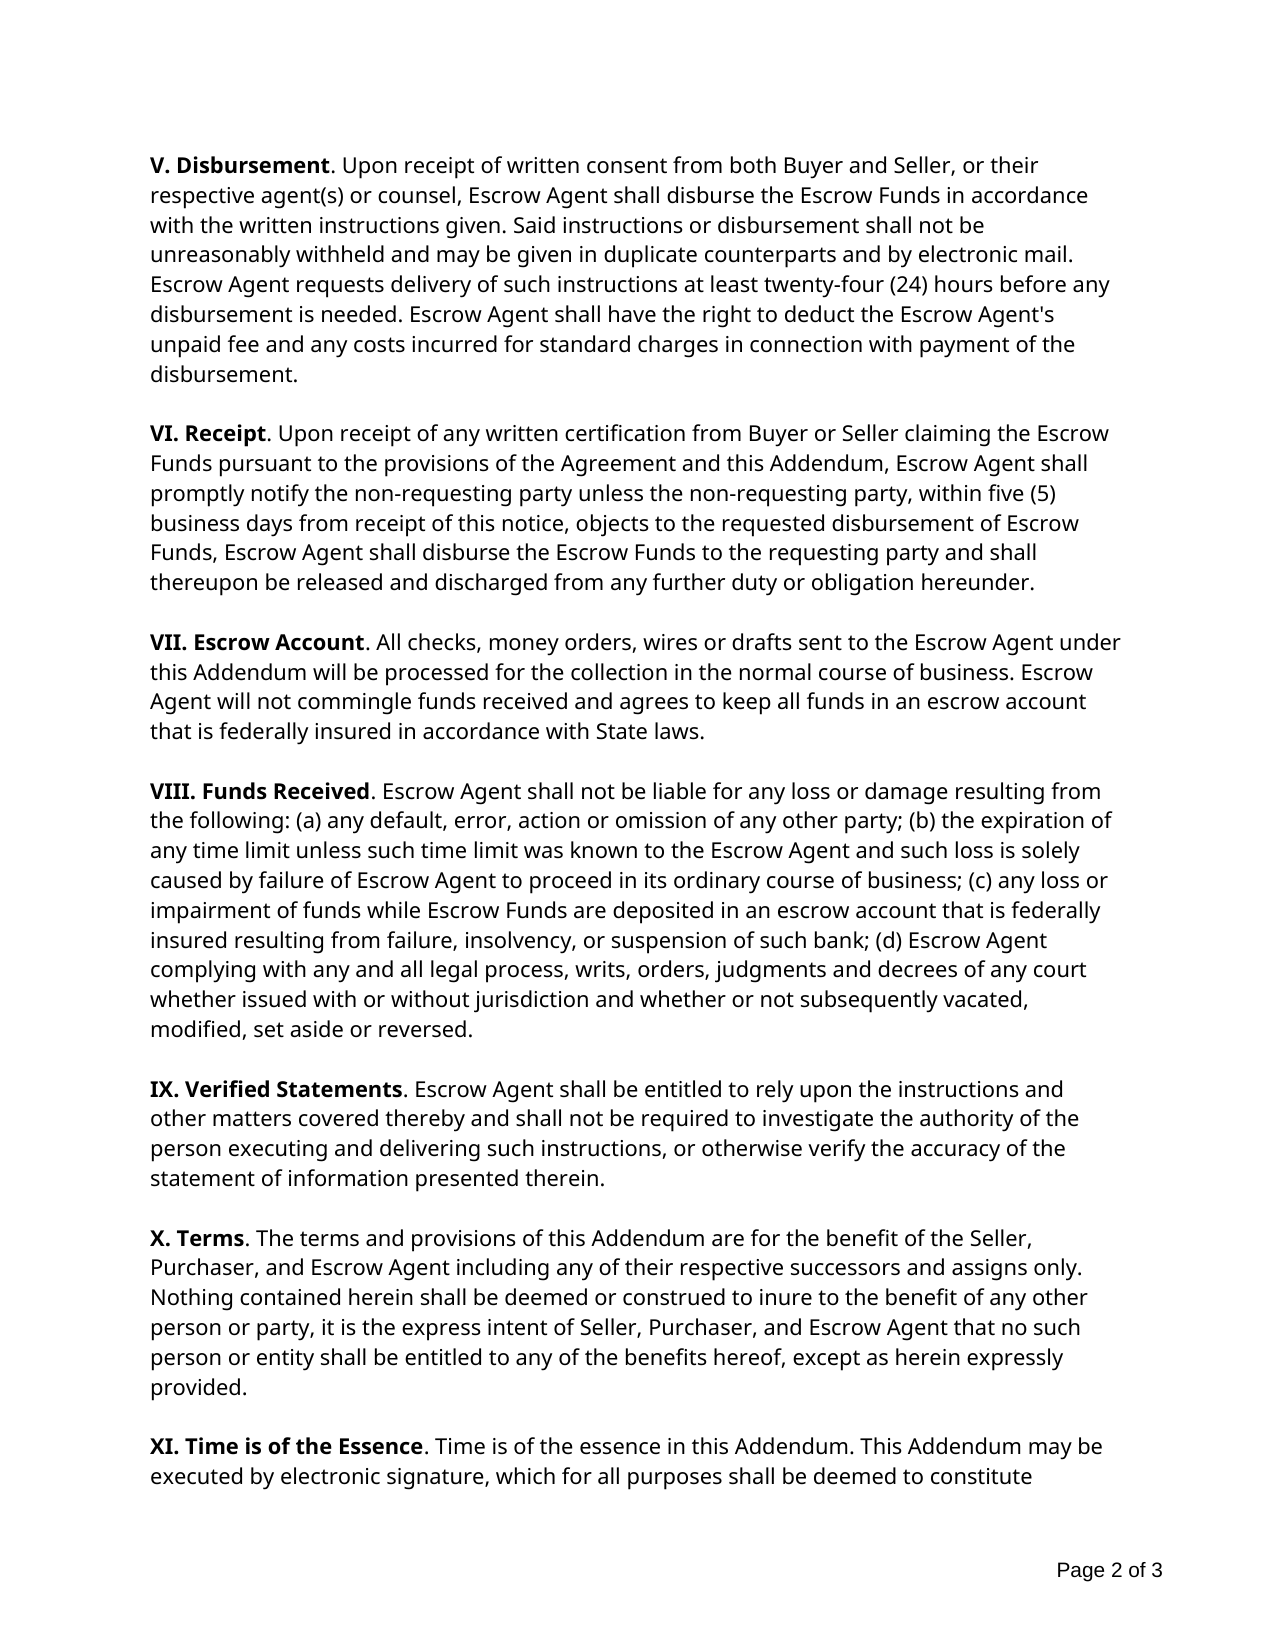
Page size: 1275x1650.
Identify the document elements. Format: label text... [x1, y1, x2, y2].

text X. Terms. The terms and provisions of this Addendum are for the benefit of the Seller, Purchaser, and Escrow Agent including any of their respective successors and assigns only. Nothing contained herein shall be deemed or construed to inure to the benefit of any other person or party, it is the express intent of Seller, Purchaser, and Escrow Agent that no such person or entity shall be entitled to any of the benefits hereof, except as herein expressly provided. [150, 1222, 1125, 1401]
text V. Disbursement. Upon receipt of written consent from both Buyer and Seller, or their respective agent(s) or counsel, Escrow Agent shall disburse the Escrow Funds in accordance with the written instructions given. Said instructions or disbursement shall not be unreasonably withheld and may be given in duplicate counterparts and by electronic mail. Escrow Agent requests delivery of such instructions at least twenty-four (24) hours before any disbursement is needed. Escrow Agent shall have the right to deduct the Escrow Agent's unpaid fee and any costs incurred for standard charges in connection with payment of the disbursement. [150, 150, 1125, 388]
text VI. Receipt. Upon receipt of any written certification from Buyer or Seller claiming the Escrow Funds pursuant to the provisions of the Agreement and this Addendum, Escrow Agent shall promptly notify the non-requesting party unless the non-requesting party, within five (5) business days from receipt of this notice, objects to the requested disbursement of Escrow Funds, Escrow Agent shall disburse the Escrow Funds to the requesting party and shall thereupon be released and discharged from any further duty or obligation hereunder. [150, 418, 1125, 597]
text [150, 1431, 1125, 1491]
text IX. Verified Statements. Escrow Agent shall be entitled to rely upon the instructions and other matters covered thereby and shall not be required to investigate the authority of the person executing and delivering such instructions, or otherwise verify the accuracy of the statement of information presented therein. [150, 1073, 1125, 1193]
text VIII. Funds Received. Escrow Agent shall not be liable for any loss or damage resulting from the following: (a) any default, error, action or omission of any other party; (b) the expiration of any time limit unless such time limit was known to the Escrow Agent and such loss is solely caused by failure of Escrow Agent to proceed in its ordinary course of business; (c) any loss or impairment of funds while Escrow Funds are deposited in an escrow account that is federally insured resulting from failure, insolvency, or suspension of such bank; (d) Escrow Agent complying with any and all legal process, writs, orders, judgments and decrees of any court whether issued with or without jurisdiction and whether or not subsequently vacated, modified, set aside or reversed. [150, 776, 1125, 1044]
text VII. Escrow Account. All checks, money orders, wires or drafts sent to the Escrow Agent under this Addendum will be processed for the collection in the normal course of business. Escrow Agent will not commingle funds received and agrees to keep all funds in an escrow account that is federally insured in accordance with State laws. [150, 627, 1125, 746]
